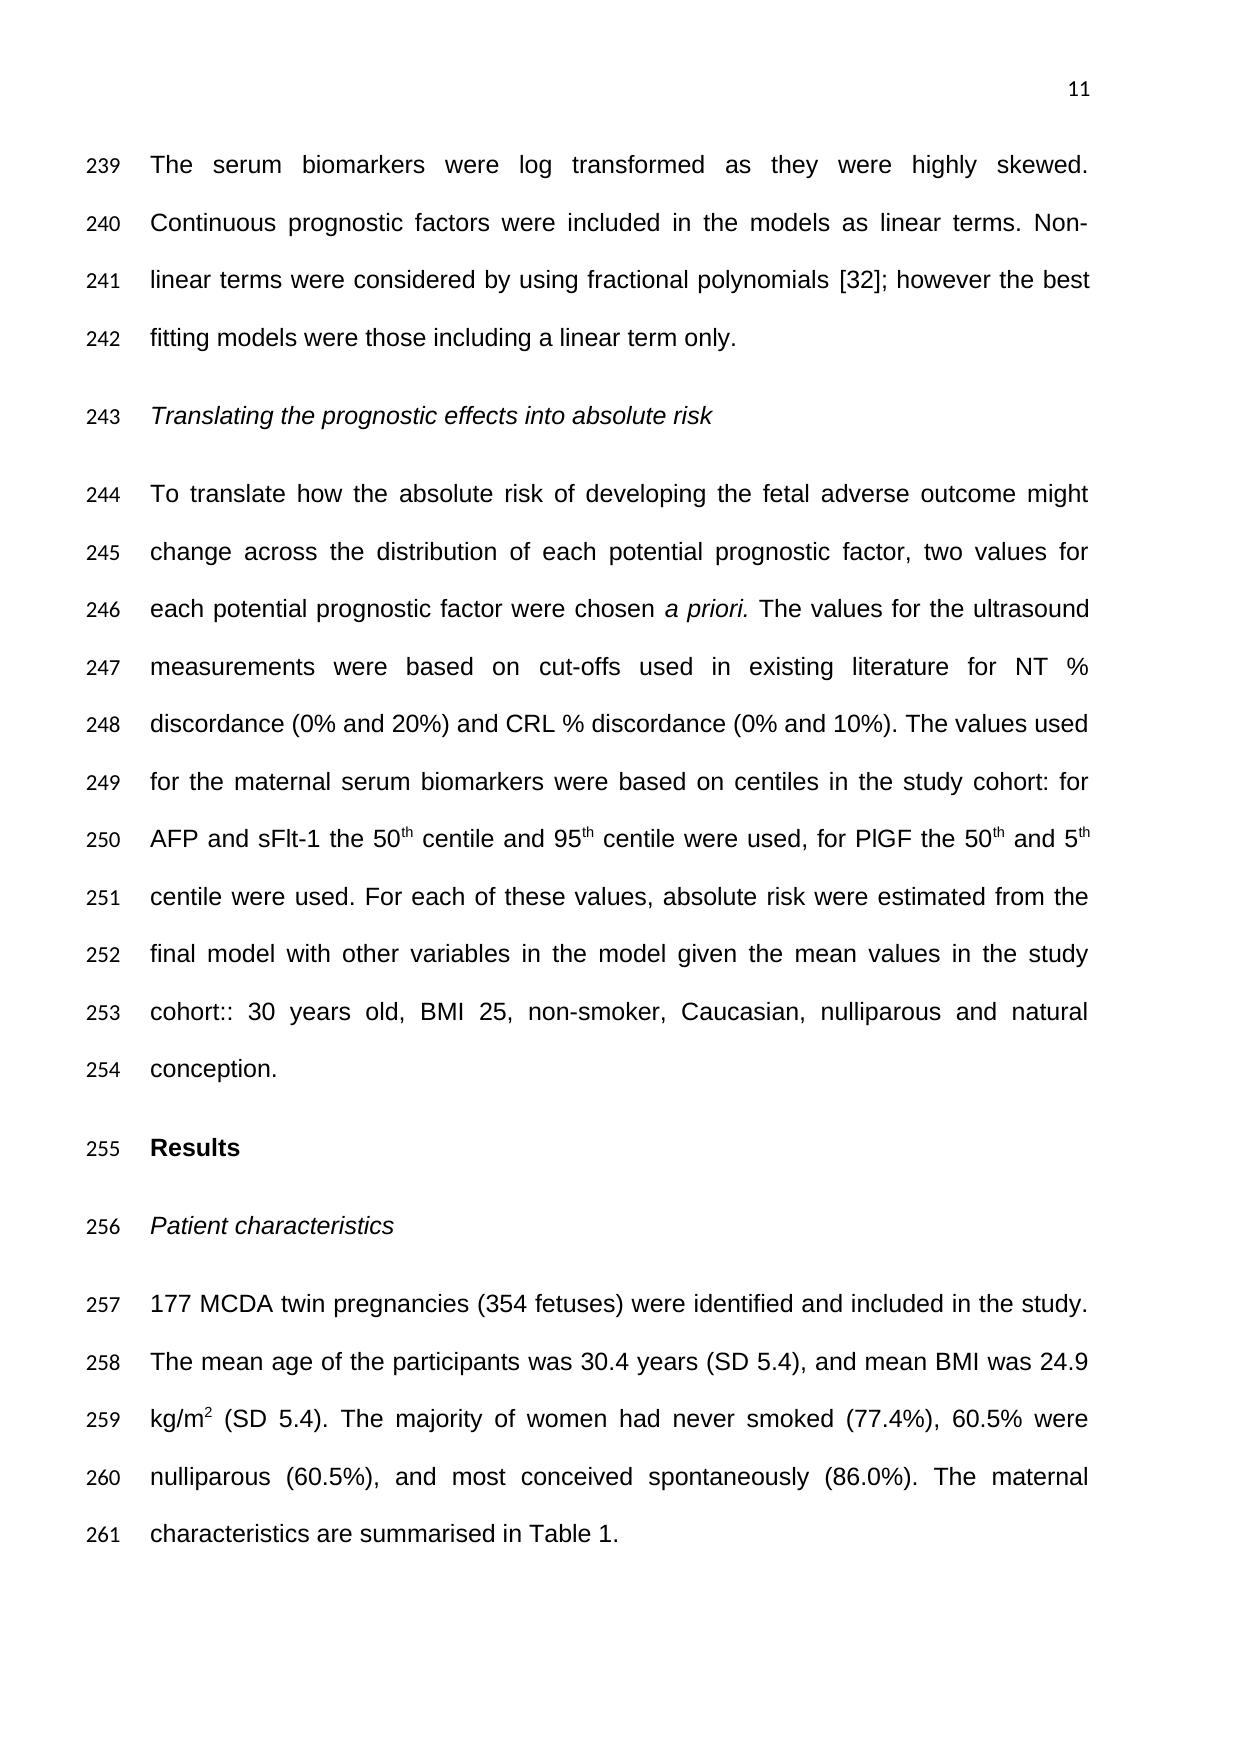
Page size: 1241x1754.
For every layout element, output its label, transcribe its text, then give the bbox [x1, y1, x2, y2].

text To translate how the absolute risk of developing the fetal adverse outcome might change across the distribution of each potential prognostic factor, two values for each potential prognostic factor were chosen a priori. The values for the ultrasound measurements were based on cut-offs used in existing literature for NT % discordance (0% and 20%) and CRL % discordance (0% and 10%). The values used for the maternal serum biomarkers were based on centiles in the study cohort: for AFP and sFlt-1 the 50th centile and 95th centile were used, for PlGF the 50th and 5th centile were used. For each of these values, absolute risk were estimated from the final model with other variables in the model given the mean values in the study cohort:: 30 years old, BMI 25, non-smoker, Caucasian, nulliparous and natural conception. [150, 479, 1090, 1083]
text The serum biomarkers were log transformed as they were highly skewed. Continuous prognostic factors were included in the models as linear terms. Non-linear terms were considered by using fractional polynomials [32]; however the best fitting models were those including a linear term only. [150, 150, 1090, 351]
text 177 MCDA twin pregnancies (354 fetuses) were identified and included in the study. The mean age of the participants was 30.4 years (SD 5.4), and mean BMI was 24.9 kg/m2 (SD 5.4). The majority of women had never smoked (77.4%), 60.5% were nulliparous (60.5%), and most conceived spontaneously (86.0%). The maternal characteristics are summarised in Table 1. [150, 1289, 1090, 1548]
text Patient characteristics [150, 1211, 1090, 1239]
text Translating the prognostic effects into absolute risk [150, 401, 1090, 429]
text Results [150, 1132, 1090, 1161]
